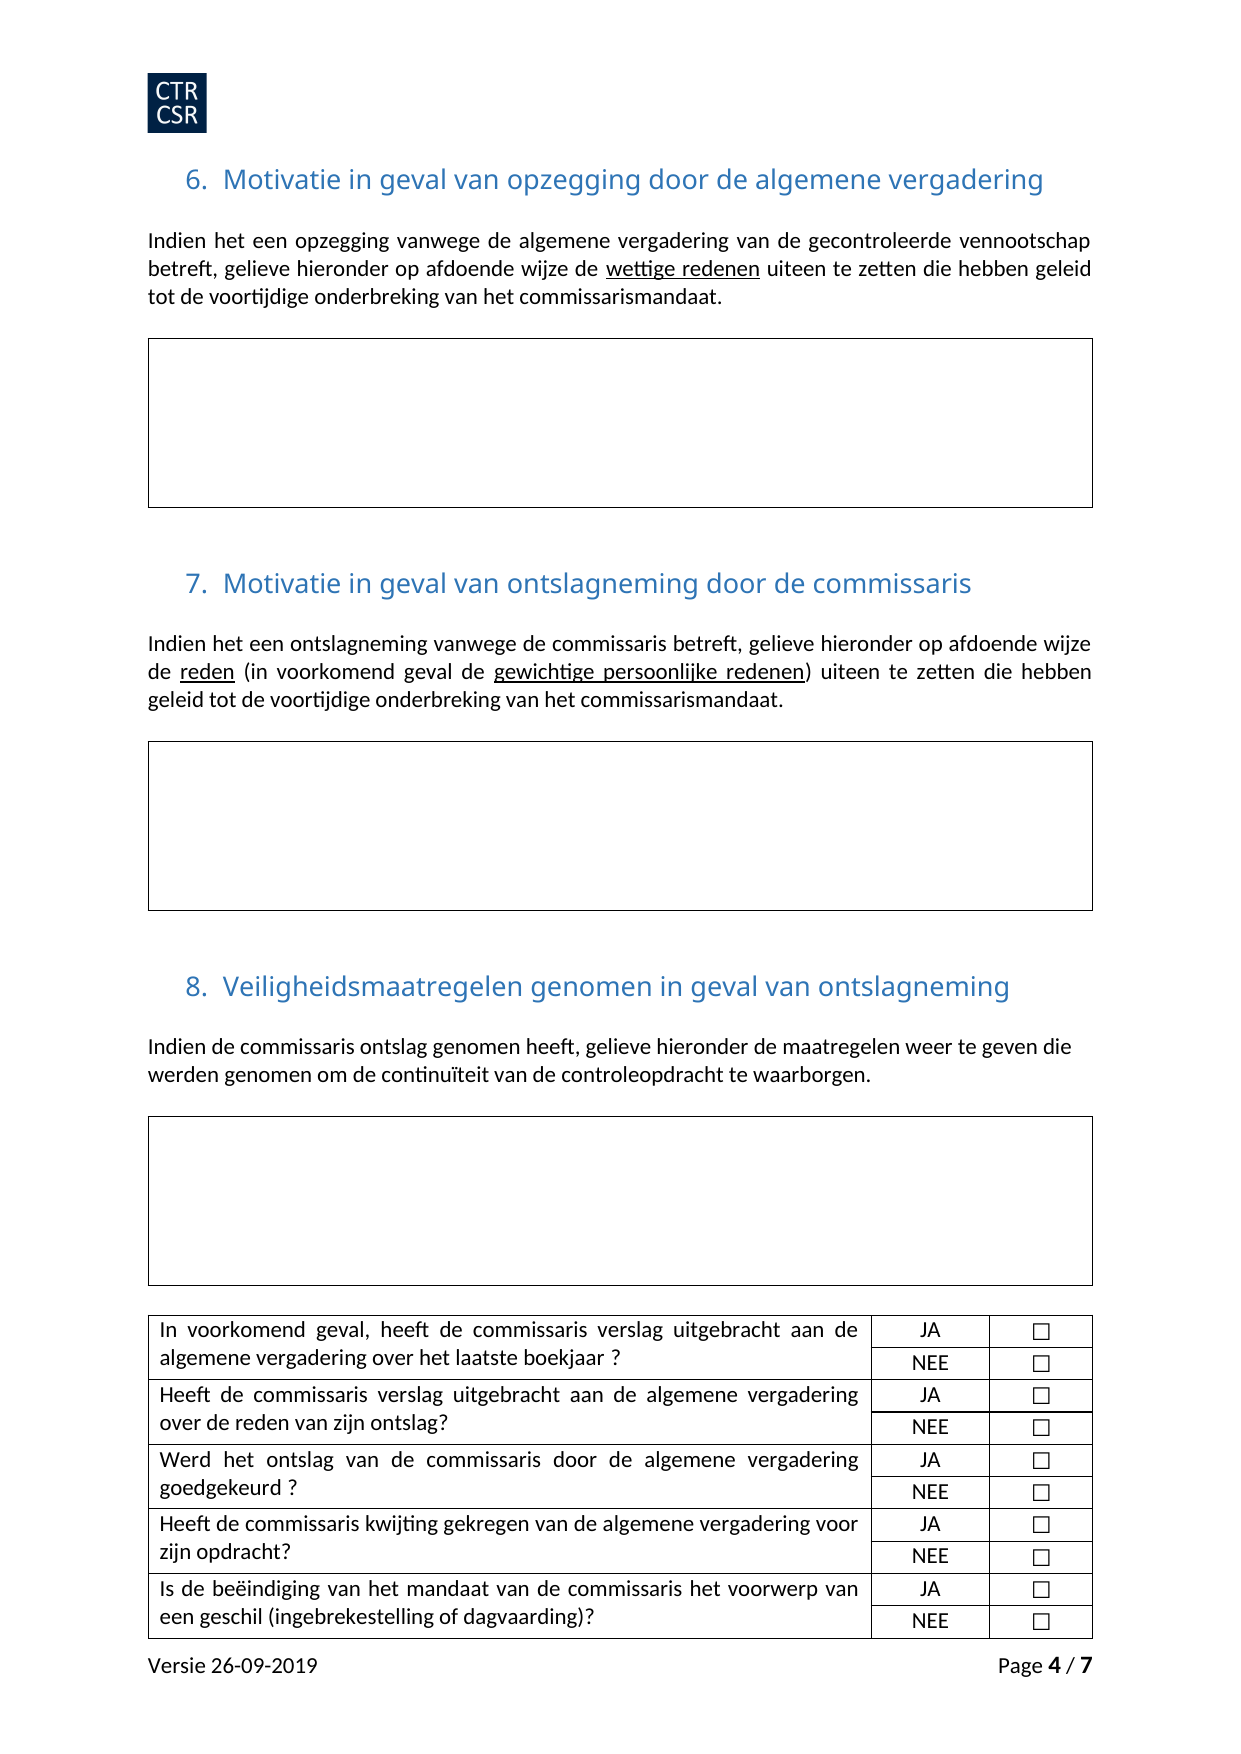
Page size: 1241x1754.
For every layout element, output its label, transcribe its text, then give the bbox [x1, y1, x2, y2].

table_cell JA [872, 1445, 989, 1476]
table_cell JA [872, 1574, 989, 1605]
table_header [149, 1117, 1092, 1285]
table_cell NEE [872, 1413, 989, 1444]
table_header JA [872, 1316, 989, 1347]
table_cell JA [872, 1509, 989, 1541]
text Indien de commissaris ontslag genomen heeft, gelieve hieronder de maatregelen weer te geven die werden genomen om de continuïteit van de controleopdracht te waarborgen. [148, 1032, 1093, 1088]
table_header In voorkomend geval, heeft de commissaris verslag uitgebracht aan de algemene vergadering over het laatste boekjaar ? [149, 1316, 871, 1379]
table_cell Heeft de commissaris verslag uitgebracht aan de algemene vergadering over de reden van zijn ontslag? [149, 1380, 871, 1444]
table_cell NEE [872, 1348, 989, 1379]
table_cell JA [872, 1380, 989, 1411]
table_cell NEE [872, 1542, 989, 1573]
text Indien het een opzegging vanwege de algemene vergadering van de gecontroleerde vennootschap betreft, gelieve hieronder op afdoende wijze de wettige redenen uiteen te zetten die hebben geleid tot de voortijdige onderbreking van het commissarismandaat. [148, 226, 1093, 310]
table_cell [990, 1445, 1092, 1476]
subtitle Veiligheidsmaatregelen genomen in geval van ontslagneming [185, 967, 1093, 1004]
table_cell Heeft de commissaris kwijting gekregen van de algemene vergadering voor zijn opdracht? [149, 1509, 871, 1573]
table_cell [990, 1574, 1092, 1605]
table_cell [990, 1509, 1092, 1541]
subtitle Motivatie in geval van opzegging door de algemene vergadering [185, 161, 1093, 198]
table_cell Is de beëindiging van het mandaat van de commissaris het voorwerp van een geschil (ingebrekestelling of dagvaarding)? [149, 1574, 871, 1637]
table_cell [990, 1380, 1092, 1411]
table_header [149, 742, 1092, 910]
table_header [149, 339, 1092, 507]
subtitle Motivatie in geval van ontslagneming door de commissaris [185, 564, 1093, 601]
picture [147, 73, 207, 133]
table_cell NEE [872, 1606, 989, 1637]
table_cell Werd het ontslag van de commissaris door de algemene vergadering goedgekeurd ? [149, 1445, 871, 1508]
table_cell NEE [872, 1477, 989, 1508]
text Indien het een ontslagneming vanwege de commissaris betreft, gelieve hieronder op afdoende wijze de reden (in voorkomend geval de gewichtige persoonlijke redenen) uiteen te zetten die hebben geleid tot de voortijdige onderbreking van het commissarismandaat. [148, 629, 1093, 713]
table_header [990, 1316, 1092, 1347]
